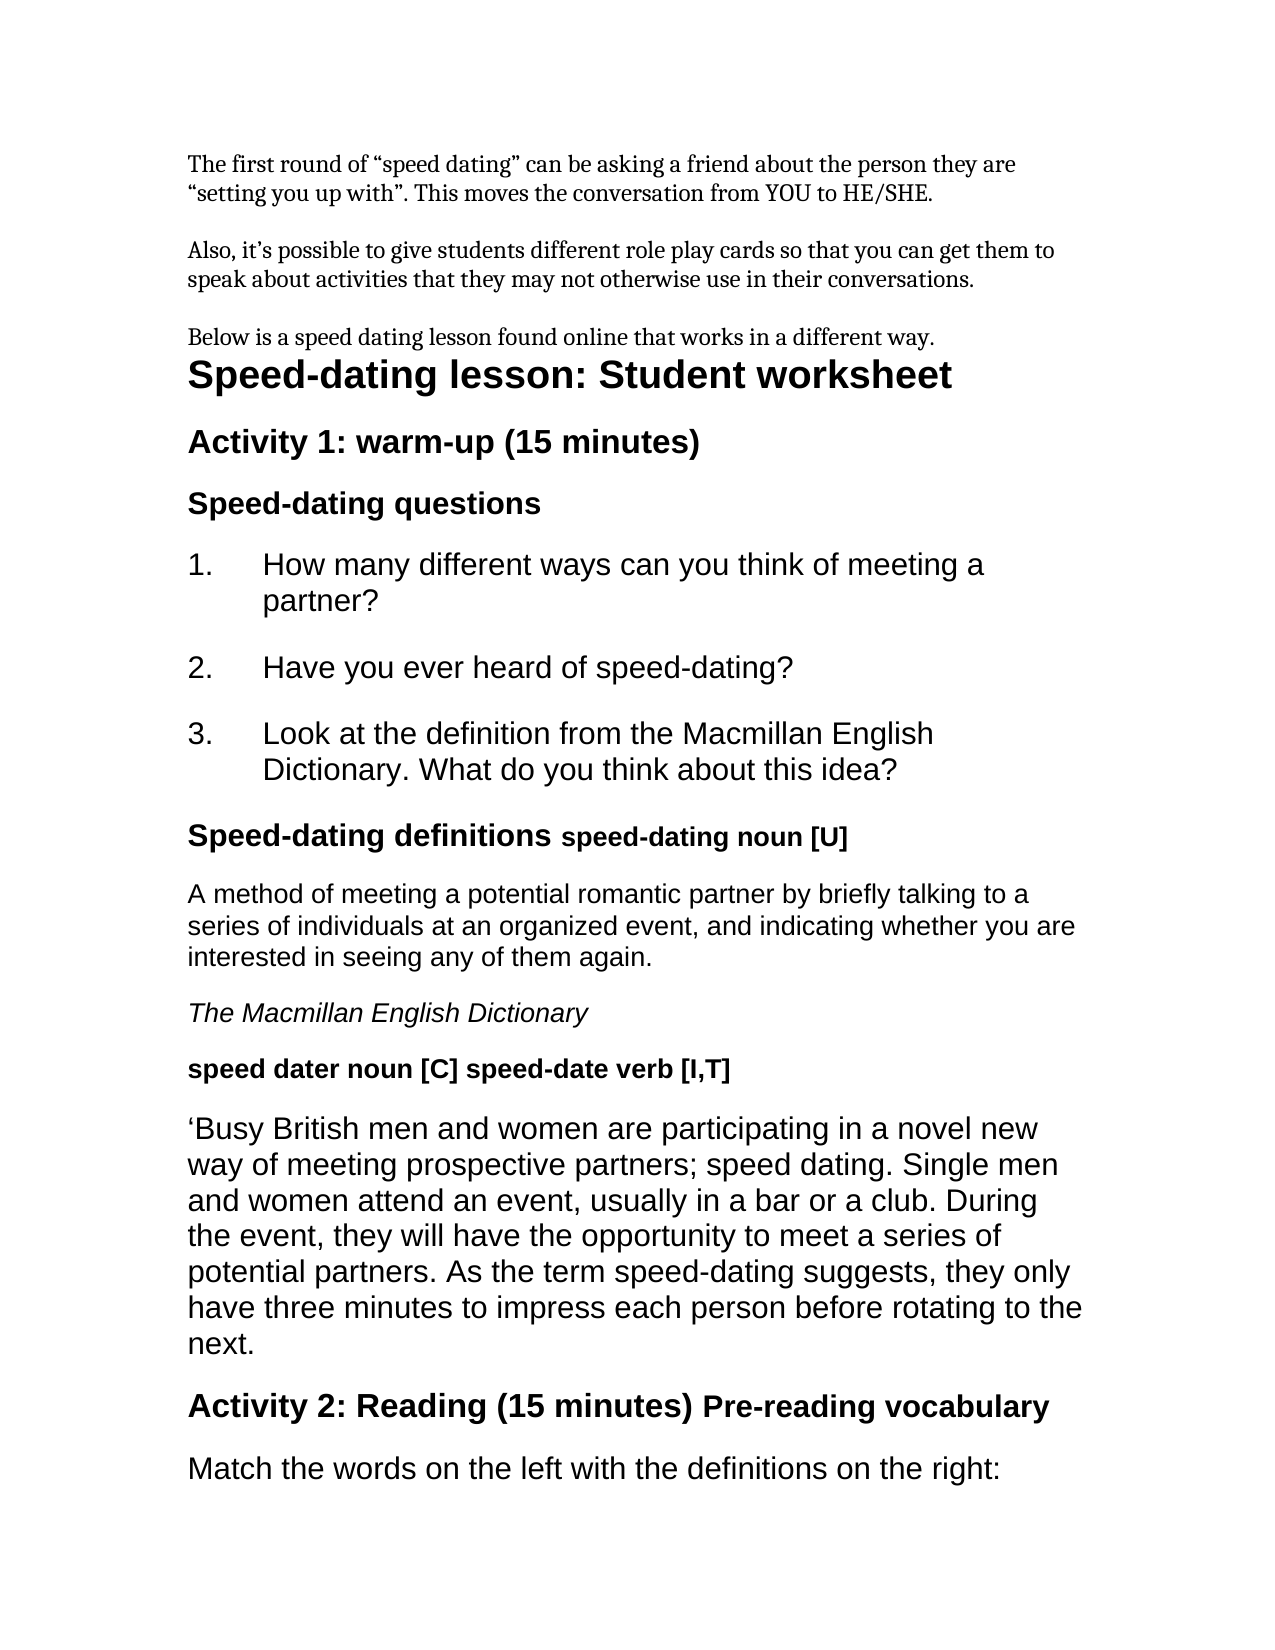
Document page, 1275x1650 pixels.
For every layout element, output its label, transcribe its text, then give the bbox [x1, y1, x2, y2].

text Speed-dating questions [187, 485, 1087, 521]
text The first round of “speed dating” can be asking a friend about the person they are “setting you up with”. This moves the conversation from YOU to HE/SHE. [187, 150, 1087, 207]
text Match the words on the left with the definitions on the right: [187, 1450, 1087, 1486]
text speed dater noun [C] speed-date verb [I,T] [187, 1053, 1087, 1085]
text Speed-dating definitions speed-dating noun [U] [187, 817, 1087, 853]
list Look at the definition from the Macmillan English Dictionary. What do you think about this idea? [187, 715, 1087, 787]
text ‘Busy British men and women are participating in a novel new way of meeting prospective partners; speed dating. Single men and women attend an event, usually in a bar or a club. During the event, they will have the opportunity to meet a series of potential partners. As the term speed-dating suggests, they only have three minutes to impress each person before rotating to the next. [187, 1110, 1087, 1361]
list Have you ever heard of speed-dating? [187, 649, 1087, 684]
text Activity 2: Reading (15 minutes) Pre-reading vocabulary [187, 1386, 1087, 1425]
list How many different ways can you think of meeting a partner? [187, 546, 1087, 618]
text Activity 1: warm-up (15 minutes) [187, 422, 1087, 460]
text Below is a speed dating lesson found online that works in a different way. [187, 322, 1087, 351]
text Also, it’s possible to give students different role play cards so that you can get them to speak about activities that they may not otherwise use in their conversations. [187, 236, 1087, 294]
text Speed-dating lesson: Student worksheet [187, 351, 1087, 397]
text A method of meeting a potential romantic partner by briefly talking to a series of individuals at an organized event, and indicating whether you are interested in seeing any of them again. [187, 878, 1087, 972]
text The Macmillan English Dictionary [187, 997, 1087, 1028]
